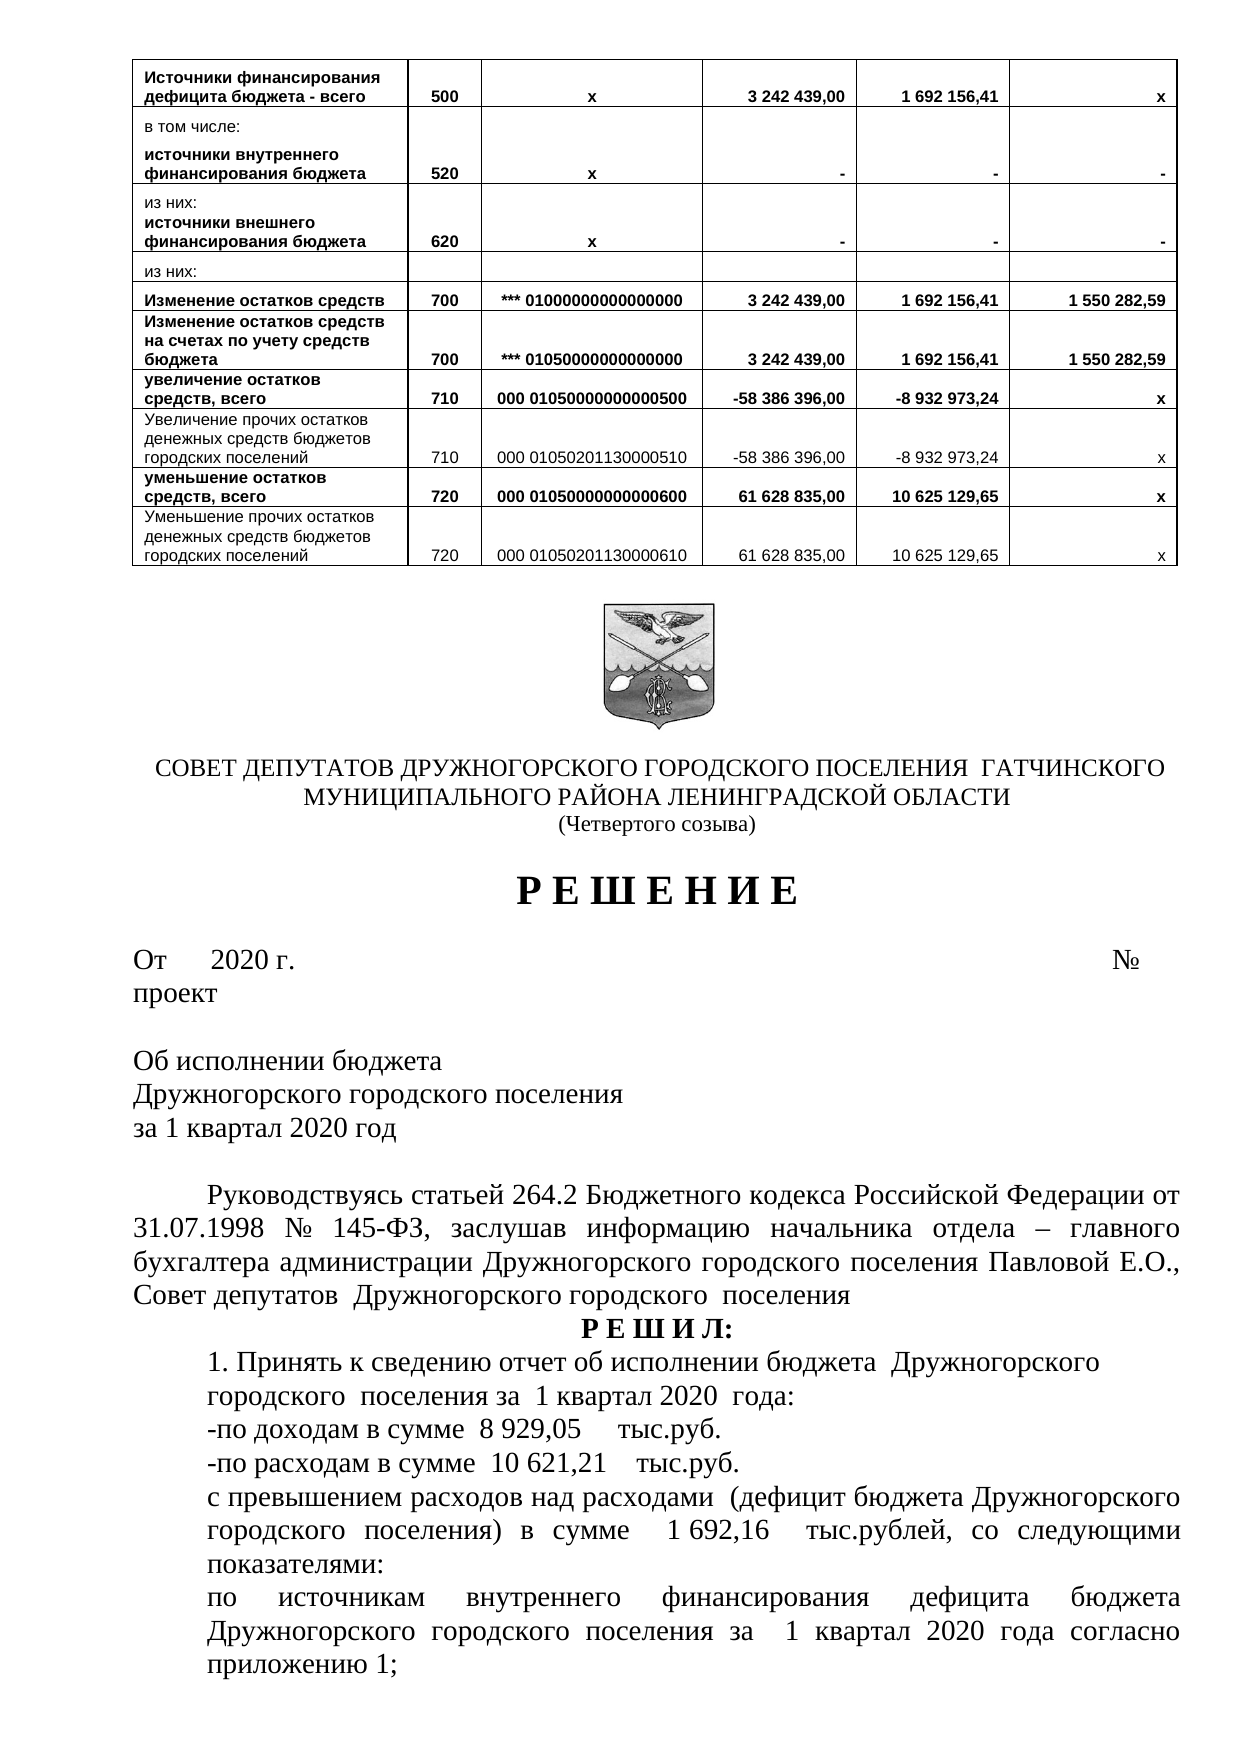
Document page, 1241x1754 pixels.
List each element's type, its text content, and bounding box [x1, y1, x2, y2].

table_cell Источники финансирования дефицита бюджета - всего [133, 60, 407, 106]
table_cell 61 628 835,00 [703, 507, 856, 565]
text -по доходам в сумме 8 929,05 тыс.руб. [133, 1412, 1181, 1445]
table_cell Изменение остатков средств на счетах по учету средств бюджета [133, 311, 407, 369]
table_cell 1 550 282,59 [1010, 282, 1176, 310]
table_cell x [482, 213, 702, 251]
text с превышением расходов над расходами (дефицит бюджета Дружногорского городского поселения) в сумме 1 692,16 тыс.рублей, со следующими показателями: [207, 1479, 1181, 1579]
table_cell - [1010, 213, 1176, 251]
table_cell 1 692 156,41 [857, 60, 1009, 106]
table_cell 1 692 156,41 [857, 282, 1009, 310]
table_cell [857, 107, 1009, 136]
table_cell 000 01050201130000610 [482, 507, 702, 565]
table_cell Изменение остатков средств [133, 282, 407, 310]
table_cell 61 628 835,00 [703, 468, 856, 506]
table_cell -58 386 396,00 [703, 409, 856, 467]
table_cell 3 242 439,00 [703, 311, 856, 369]
text От 2020 г. № проект [133, 942, 1191, 1009]
table_cell [482, 107, 702, 136]
table_cell [1010, 107, 1176, 136]
table_cell x [482, 60, 702, 106]
table_cell 720 [409, 468, 481, 506]
text СОВЕТ ДЕПУТАТОВ ДРУЖНОГОРСКОГО ГОРОДСКОГО ПОСЕЛЕНИЯ ГАТЧИНСКОГО МУНИЦИПАЛЬНОГО РАЙОНА ЛЕНИНГРАДСКОЙ ОБЛАСТИ [133, 753, 1181, 810]
table_cell 520 [409, 136, 481, 183]
text -по расходам в сумме 10 621,21 тыс.руб. [133, 1445, 1181, 1479]
table_cell 3 242 439,00 [703, 282, 856, 310]
table_cell [409, 252, 481, 281]
table_cell [482, 184, 702, 212]
table_cell 1 692 156,41 [857, 311, 1009, 369]
table_cell 710 [409, 409, 481, 467]
table_cell 000 01050000000000500 [482, 370, 702, 408]
text (Четвертого созыва) [133, 810, 1181, 837]
table_cell в том числе: [133, 107, 407, 136]
table_cell x [1010, 60, 1176, 106]
table_cell - [1010, 136, 1176, 183]
table_cell x [1010, 370, 1176, 408]
table_cell [409, 107, 481, 136]
table_cell -58 386 396,00 [703, 370, 856, 408]
table_cell x [482, 136, 702, 183]
table_cell 3 242 439,00 [703, 60, 856, 106]
text 1. Принять к сведению отчет об исполнении бюджета Дружногорского [133, 1344, 1171, 1378]
table_cell 10 625 129,65 [857, 507, 1009, 565]
table_cell из них: [133, 184, 407, 212]
text Об исполнении бюджета [133, 1043, 702, 1076]
table_cell [857, 184, 1009, 212]
table_cell 10 625 129,65 [857, 468, 1009, 506]
table_cell [857, 252, 1009, 281]
table_cell 000 01050000000000600 [482, 468, 702, 506]
table_cell уменьшение остатков средств, всего [133, 468, 407, 506]
table_cell [409, 184, 481, 212]
table_cell источники внешнего финансирования бюджета [133, 213, 407, 251]
table_cell *** 01050000000000000 [482, 311, 702, 369]
table_cell x [1010, 507, 1176, 565]
table_cell 700 [409, 311, 481, 369]
table_cell 620 [409, 213, 481, 251]
table_cell - [703, 136, 856, 183]
table_cell увеличение остатков средств, всего [133, 370, 407, 408]
text городского поселения за 1 квартал 2020 года: [133, 1378, 1171, 1412]
table_cell [703, 107, 856, 136]
table_cell - [857, 136, 1009, 183]
table_cell Увеличение прочих остатков денежных средств бюджетов городских поселений [133, 409, 407, 467]
text Р Е Ш И Л: [133, 1311, 1181, 1344]
table_cell -8 932 973,24 [857, 370, 1009, 408]
table_cell x [1010, 409, 1176, 467]
table_cell 720 [409, 507, 481, 565]
table_cell - [703, 213, 856, 251]
table_cell -8 932 973,24 [857, 409, 1009, 467]
table_cell 500 [409, 60, 481, 106]
text за 1 квартал 2020 год [133, 1110, 702, 1143]
text Р Е Ш Е Н И Е [133, 865, 1181, 913]
table_cell 700 [409, 282, 481, 310]
table_cell - [857, 213, 1009, 251]
text Дружногорского городского поселения [133, 1076, 702, 1110]
table_cell [703, 184, 856, 212]
table_cell *** 01000000000000000 [482, 282, 702, 310]
text Руководствуясь статьей 264.2 Бюджетного кодекса Российской Федерации от 31.07.1998 № 145-ФЗ, заслушав информацию начальника отдела – главного бухгалтера администрации Дружногорского городского поселения Павловой Е.О., Совет депутатов Дружногорского городского поселения [133, 1177, 1181, 1311]
table_cell [1010, 184, 1176, 212]
picture [597, 599, 717, 734]
text по источникам внутреннего финансирования дефицита бюджета Дружногорского городского поселения за 1 квартал 2020 года согласно приложению 1; [207, 1579, 1181, 1680]
table_cell 1 550 282,59 [1010, 311, 1176, 369]
table_cell 000 01050201130000510 [482, 409, 702, 467]
table_cell Уменьшение прочих остатков денежных средств бюджетов городских поселений [133, 507, 407, 565]
table_cell источники внутреннего финансирования бюджета [133, 136, 407, 183]
table_cell 710 [409, 370, 481, 408]
table_cell из них: [133, 252, 407, 281]
table_cell [1010, 252, 1176, 281]
table_cell [482, 252, 702, 281]
table_cell [703, 252, 856, 281]
table_cell x [1010, 468, 1176, 506]
